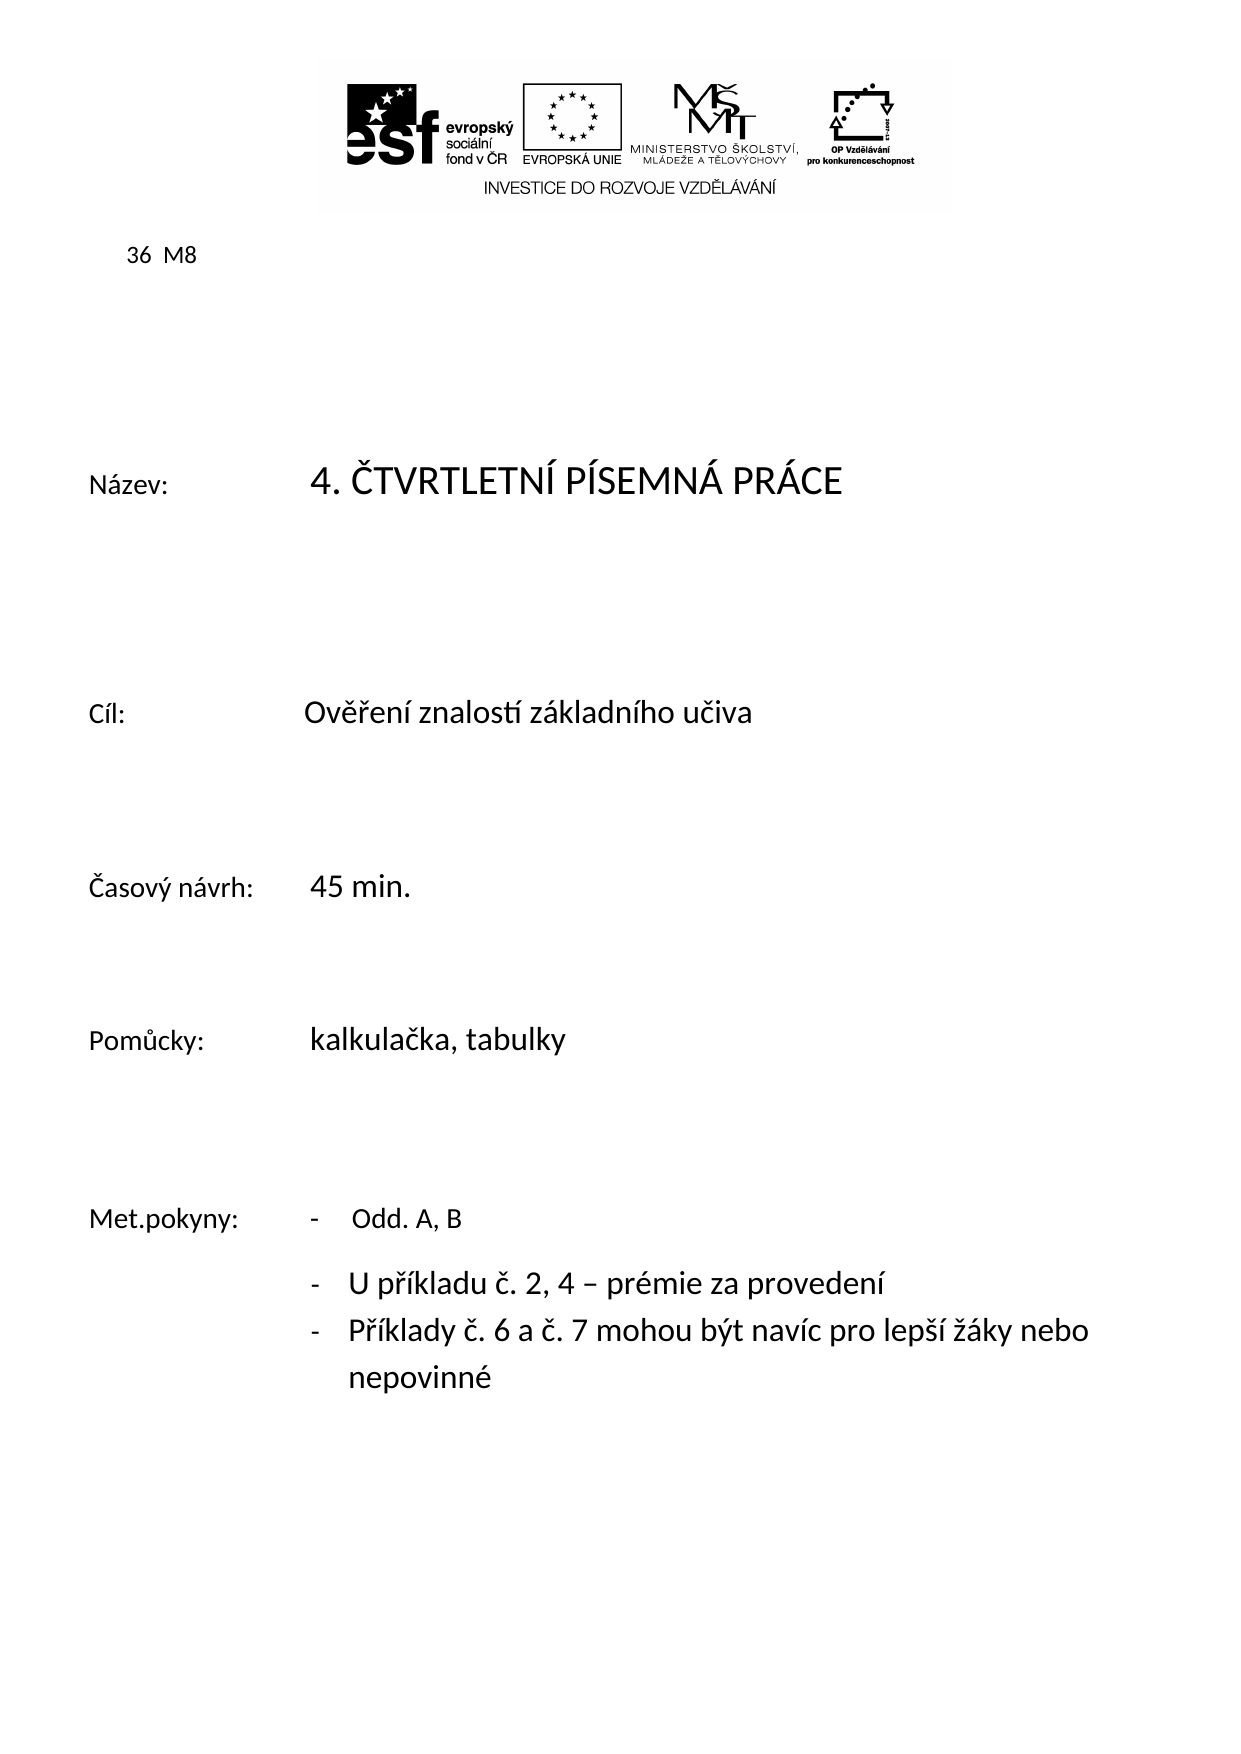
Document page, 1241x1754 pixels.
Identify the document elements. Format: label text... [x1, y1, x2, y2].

text Met.pokyny: - Odd. A, B [89, 1200, 1181, 1236]
text Cíl: Ověření znalostí základního učiva [89, 692, 1181, 732]
picture [317, 58, 953, 214]
text 36 M8 [126, 239, 1181, 269]
text Časový návrh: 45 min. [89, 865, 1181, 906]
text Název: 4. ČTVRTLETNÍ PÍSEMNÁ PRÁCE [89, 454, 1181, 504]
list U příkladu č. 2, 4 – prémie za provedení [311, 1262, 1181, 1303]
text Pomůcky: kalkulačka, tabulky [89, 1018, 1181, 1059]
list Příklady č. 6 a č. 7 mohou být navíc pro lepší žáky nebo nepovinné [311, 1309, 1181, 1396]
